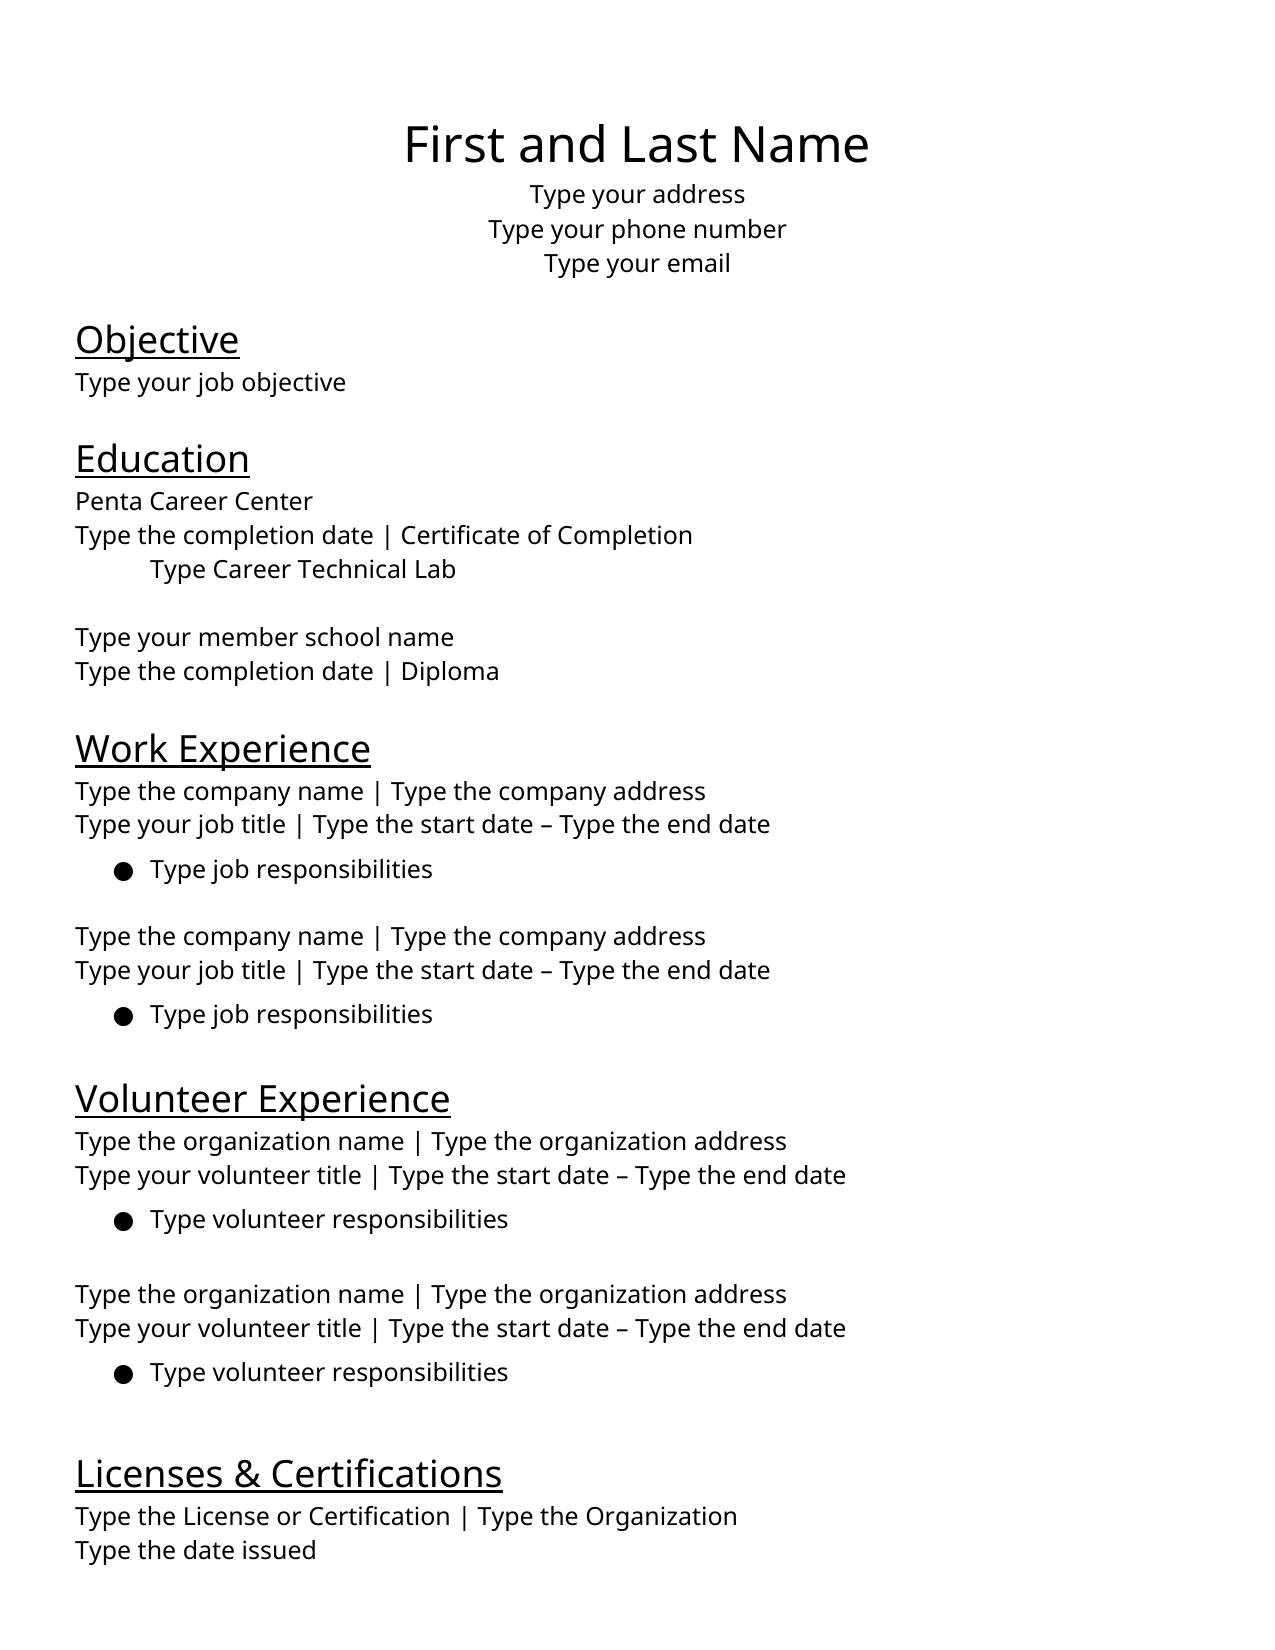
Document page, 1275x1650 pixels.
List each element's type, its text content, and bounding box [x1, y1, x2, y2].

text Type Career Technical Lab [75, 552, 1200, 586]
list Type job responsibilities [112, 987, 1200, 1038]
text Type your address [75, 177, 1200, 211]
text Objective [75, 313, 1200, 364]
text Type your volunteer title | Type the start date – Type the end date [75, 1157, 1200, 1191]
text Type the company name | Type the company address [75, 919, 1200, 953]
text Type your phone number [75, 211, 1200, 245]
list Type volunteer responsibilities [112, 1191, 1200, 1243]
text Volunteer Experience [75, 1072, 1200, 1123]
text Type your email [75, 245, 1200, 279]
title First and Last Name [75, 109, 1200, 177]
text Type the organization name | Type the organization address [75, 1277, 1200, 1311]
text Type the company name | Type the company address [75, 773, 1200, 807]
text Penta Career Center [75, 484, 1200, 518]
text Type your job title | Type the start date – Type the end date [75, 807, 1200, 841]
text Type the organization name | Type the organization address [75, 1123, 1200, 1157]
text Type the completion date | Diploma [75, 654, 1200, 688]
text Work Experience [75, 722, 1200, 773]
text Type the date issued [75, 1532, 1200, 1566]
list Type job responsibilities [112, 841, 1200, 892]
text Education [75, 433, 1200, 484]
text Type your job title | Type the start date – Type the end date [75, 953, 1200, 987]
text Type the completion date | Certificate of Completion [75, 518, 1200, 552]
text Type your member school name [75, 620, 1200, 654]
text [75, 1498, 1200, 1532]
text Licenses & Certifications [75, 1447, 1200, 1498]
list Type volunteer responsibilities [112, 1345, 1200, 1396]
text Type your volunteer title | Type the start date – Type the end date [75, 1311, 1200, 1345]
text Type your job objective [75, 364, 1200, 398]
